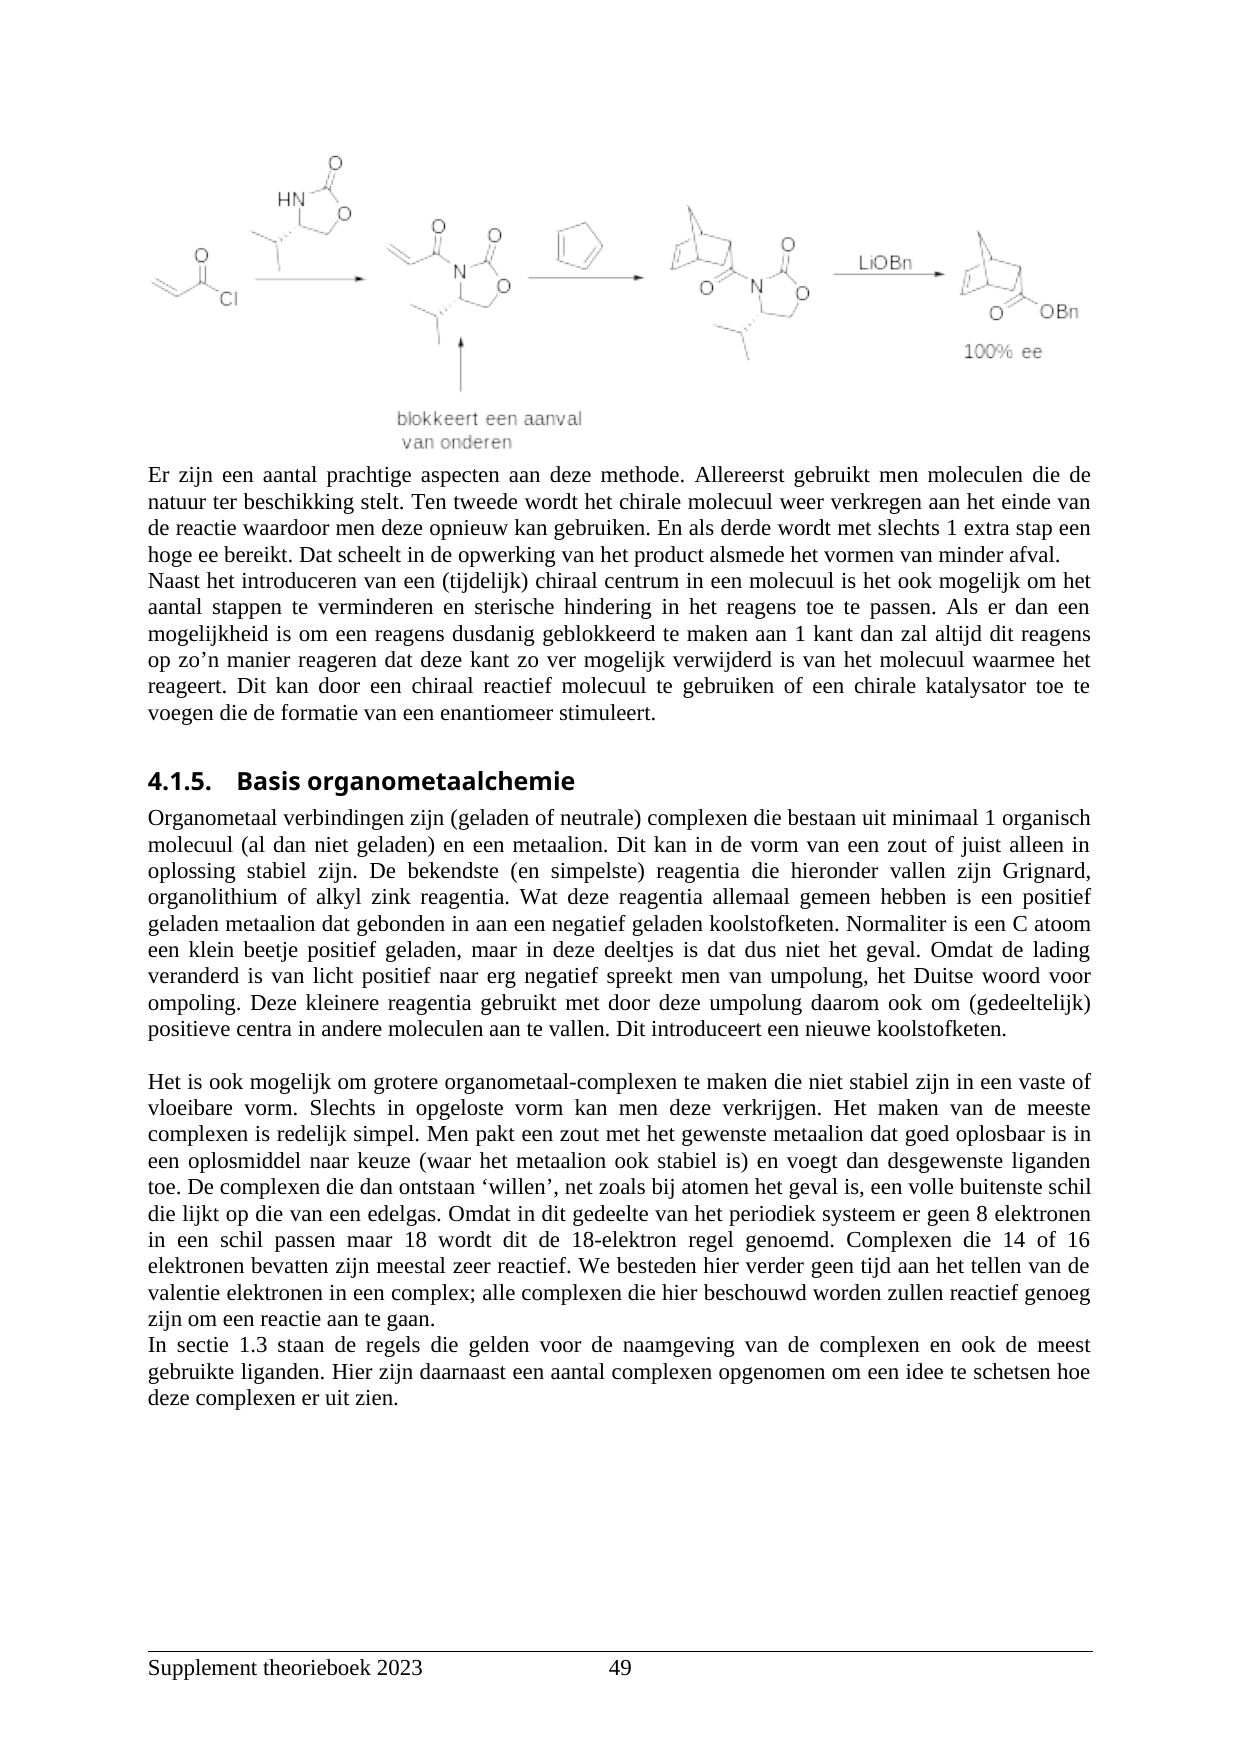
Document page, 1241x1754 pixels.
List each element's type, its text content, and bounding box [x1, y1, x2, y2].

text Organometaal verbindingen zijn (geladen of neutrale) complexen die bestaan uit minimaal 1 organisch molecuul (al dan niet geladen) en een metaalion. Dit kan in de vorm van een zout of juist alleen in oplossing stabiel zijn. De bekendste (en simpelste) reagentia die hieronder vallen zijn Grignard, organolithium of alkyl zink reagentia. Wat deze reagentia allemaal gemeen hebben is een positief geladen metaalion dat gebonden in aan een negatief geladen koolstofketen. Normaliter is een C atoom een klein beetje positief geladen, maar in deze deeltjes is dat dus niet het geval. Omdat de lading veranderd is van licht positief naar erg negatief spreekt men van umpolung, het Duitse woord voor ompoling. Deze kleinere reagentia gebruikt met door deze umpolung daarom ook om (gedeeltelijk) positieve centra in andere moleculen aan te vallen. Dit introduceert een nieuwe koolstofketen. [148, 804, 1093, 1041]
subtitle Basis organometaalchemie [148, 764, 1093, 798]
text Naast het introduceren van een (tijdelijk) chiraal centrum in een molecuul is het ook mogelijk om het aantal stappen te verminderen en sterische hindering in het reagens toe te passen. Als er dan een mogelijkheid is om een reagens dusdanig geblokkeerd te maken aan 1 kant dan zal altijd dit reagens op zo’n manier reageren dat deze kant zo ver mogelijk verwijderd is van het molecuul waarmee het reageert. Dit kan door een chiraal reactief molecuul te gebruiken of een chirale katalysator toe te voegen die de formatie van een enantiomeer stimuleert. [148, 567, 1093, 725]
text In sectie 1.3 staan de regels die gelden voor de naamgeving van de complexen en ook de meest gebruikte liganden. Hier zijn daarnaast een aantal complexen opgenomen om een idee te schetsen hoe deze complexen er uit zien. [148, 1331, 1093, 1410]
text Er zijn een aantal prachtige aspecten aan deze methode. Allereerst gebruikt men moleculen die de natuur ter beschikking stelt. Ten tweede wordt het chirale molecuul weer verkregen aan het einde van de reactie waardoor men deze opnieuw kan gebruiken. En als derde wordt met slechts 1 extra stap een hoge ee bereikt. Dat scheelt in de opwerking van het product alsmede het vormen van minder afval. [148, 462, 1093, 567]
text Het is ook mogelijk om grotere organometaal-complexen te maken die niet stabiel zijn in een vaste of vloeibare vorm. Slechts in opgeloste vorm kan men deze verkrijgen. Het maken van de meeste complexen is redelijk simpel. Men pakt een zout met het gewenste metaalion dat goed oplosbaar is in een oplosmiddel naar keuze (waar het metaalion ook stabiel is) en voegt dan desgewenste liganden toe. De complexen die dan ontstaan ‘willen’, net zoals bij atomen het geval is, een volle buitenste schil die lijkt op die van een edelgas. Omdat in dit gedeelte van het periodiek systeem er geen 8 elektronen in een schil passen maar 18 wordt dit de 18-elektron regel genoemd. Complexen die 14 of 16 elektronen bevatten zijn meestal zeer reactief. We besteden hier verder geen tijd aan het tellen van de valentie elektronen in een complex; alle complexen die hier beschouwd worden zullen reactief genoeg zijn om een reactie aan te gaan. [148, 1068, 1093, 1331]
